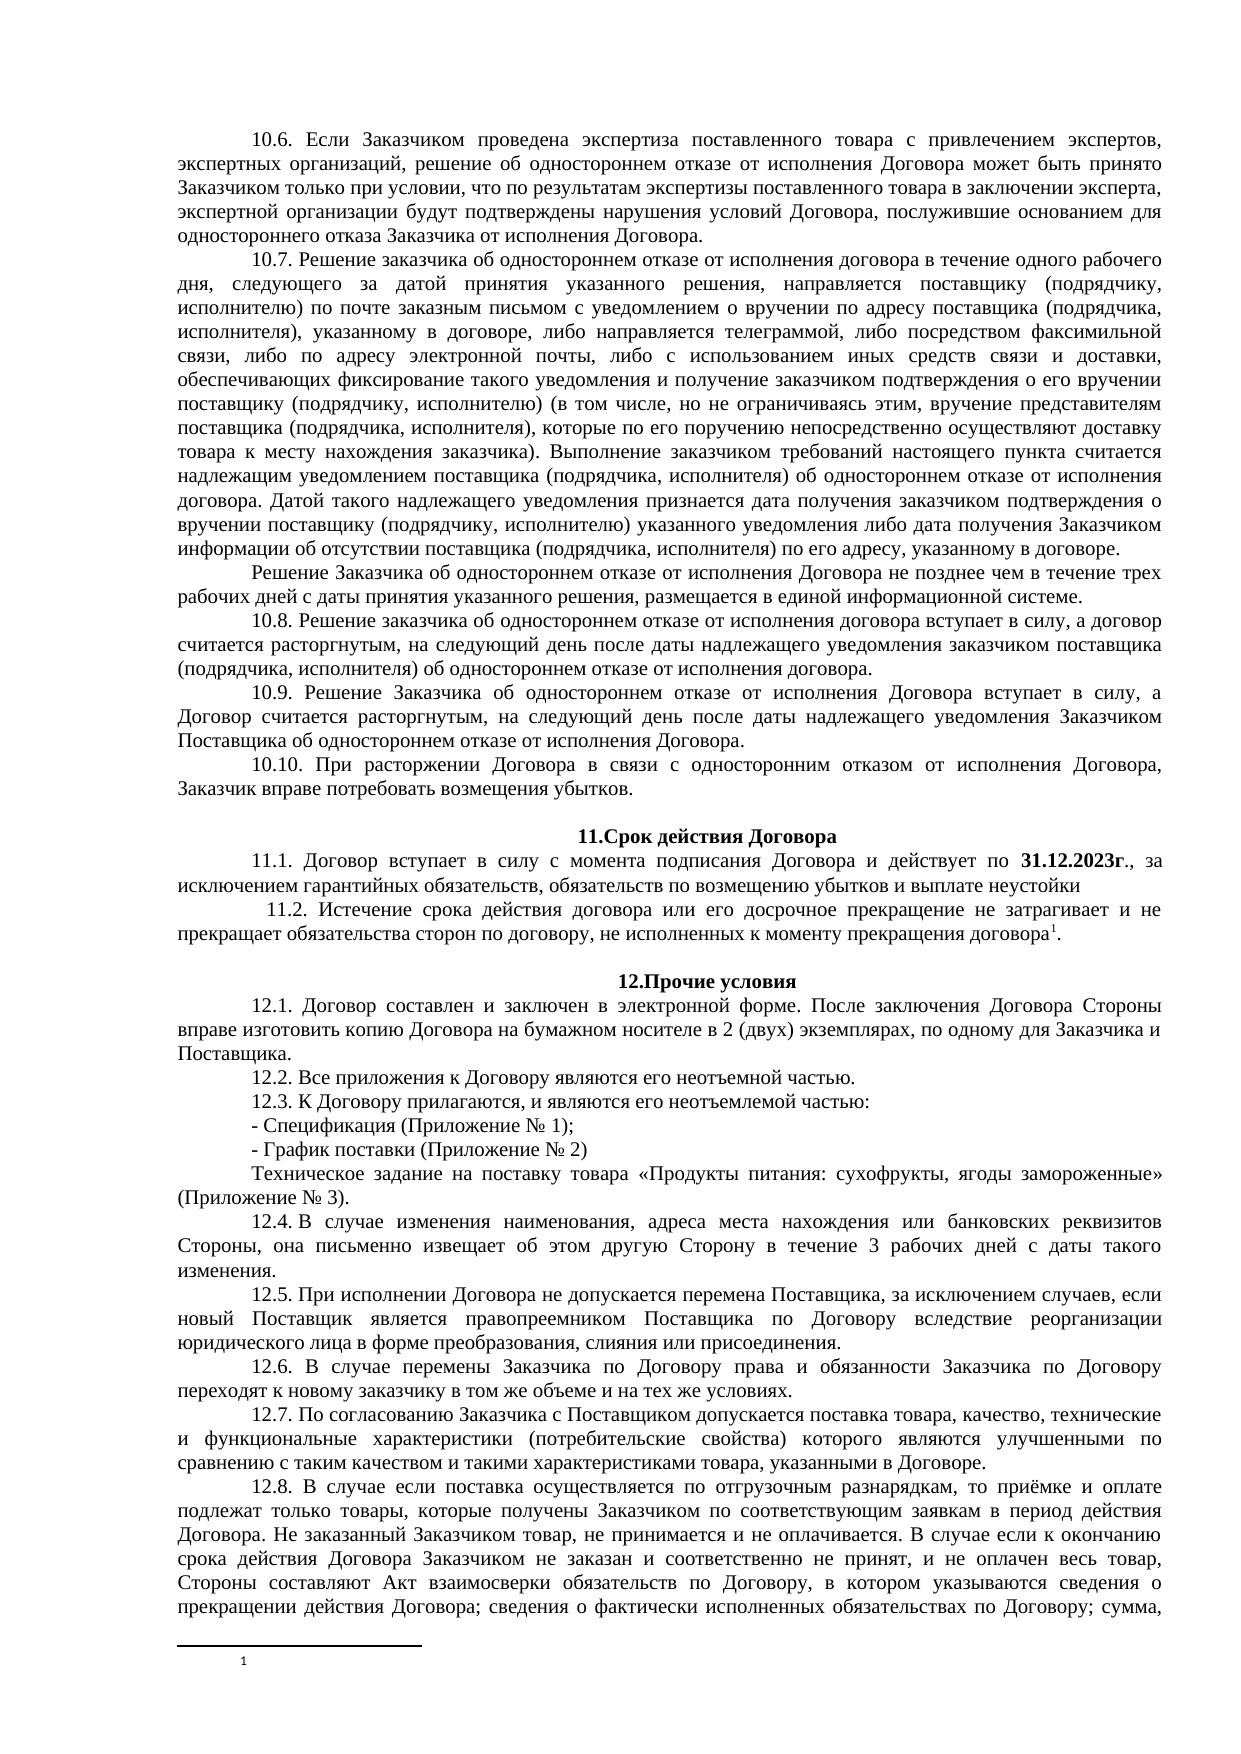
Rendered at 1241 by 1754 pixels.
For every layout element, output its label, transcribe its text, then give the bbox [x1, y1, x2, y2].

text 11.Срок действия Договора [177, 824, 1163, 848]
text Решение Заказчика об одностороннем отказе от исполнения Договора не позднее чем в течение трех рабочих дней с даты принятия указанного решения, размещается в единой информационной системе. [177, 560, 1163, 608]
text 10.10. При расторжении Договора в связи с односторонним отказом от исполнения Договора, Заказчик вправе потребовать возмещения убытков. [177, 752, 1163, 800]
text 12.3. К Договору прилагаются, и являются его неотъемлемой частью: [177, 1089, 1163, 1113]
text - Спецификация (Приложение № 1); [177, 1113, 1163, 1137]
text 12.1. Договор составлен и заключен в электронной форме. После заключения Договора Стороны вправе изготовить копию Договора на бумажном носителе в 2 (двух) экземплярах, по одному для Заказчика и Поставщика. [177, 993, 1163, 1065]
text 10.6. Если Заказчиком проведена экспертиза поставленного товара с привлечением экспертов, экспертных организаций, решение об одностороннем отказе от исполнения Договора может быть принято Заказчиком только при условии, что по результатам экспертизы поставленного товара в заключении эксперта, экспертной организации будут подтверждены нарушения условий Договора, послужившие основанием для одностороннего отказа Заказчика от исполнения Договора. [177, 127, 1163, 247]
text - График поставки (Приложение № 2) [177, 1137, 1163, 1161]
text 10.9. Решение Заказчика об одностороннем отказе от исполнения Договора вступает в силу, а Договор считается расторгнутым, на следующий день после даты надлежащего уведомления Заказчиком Поставщика об одностороннем отказе от исполнения Договора. [177, 680, 1163, 752]
text 10.7. Решение заказчика об одностороннем отказе от исполнения договора в течение одного рабочего дня, следующего за датой принятия указанного решения, направляется поставщику (подрядчику, исполнителю) по почте заказным письмом с уведомлением о вручении по адресу поставщика (подрядчика, исполнителя), указанному в договоре, либо направляется телеграммой, либо посредством факсимильной связи, либо по адресу электронной почты, либо с использованием иных средств связи и доставки, обеспечивающих фиксирование такого уведомления и получение заказчиком подтверждения о его вручении поставщику (подрядчику, исполнителю) (в том числе, но не ограничиваясь этим, вручение представителям поставщика (подрядчика, исполнителя), которые по его поручению непосредственно осуществляют доставку товара к месту нахождения заказчика). Выполнение заказчиком требований настоящего пункта считается надлежащим уведомлением поставщика (подрядчика, исполнителя) об одностороннем отказе от исполнения договора. Датой такого надлежащего уведомления признается дата получения заказчиком подтверждения о вручении поставщику (подрядчику, исполнителю) указанного уведомления либо дата получения Заказчиком информации об отсутствии поставщика (подрядчика, исполнителя) по его адресу, указанному в договоре. [177, 247, 1163, 560]
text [177, 1474, 1163, 1618]
text 10.8. Решение заказчика об одностороннем отказе от исполнения договора вступает в силу, а договор считается расторгнутым, на следующий день после даты надлежащего уведомления заказчиком поставщика (подрядчика, исполнителя) об одностороннем отказе от исполнения договора. [177, 608, 1163, 680]
text 12.2. Все приложения к Договору являются его неотъемной частью. [177, 1065, 1163, 1089]
text 12.7. По согласованию Заказчика с Поставщиком допускается поставка товара, качество, технические и функциональные характеристики (потребительские свойства) которого являются улучшенными по сравнению с таким качеством и такими характеристиками товара, указанными в Договоре. [177, 1402, 1163, 1474]
text 11.2. Истечение срока действия договора или его досрочное прекращение не затрагивает и не прекращает обязательства сторон по договору, не исполненных к моменту прекращения договора. [177, 897, 1163, 945]
text 11.1. Договор вступает в силу с момента подписания Договора и действует по 31.12.2023г., за исключением гарантийных обязательств, обязательств по возмещению убытков и выплате неустойки [177, 848, 1163, 897]
text Техническое задание на поставку товара «Продукты питания: сухофрукты, ягоды замороженные» (Приложение № 3). [177, 1161, 1163, 1209]
text 12.4. В случае изменения наименования, адреса места нахождения или банковских реквизитов Стороны, она письменно извещает об этом другую Сторону в течение 3 рабочих дней с даты такого изменения. [177, 1209, 1163, 1282]
text 12.Прочие условия [177, 969, 1163, 993]
text 12.5. При исполнении Договора не допускается перемена Поставщика, за исключением случаев, если новый Поставщик является правопреемником Поставщика по Договору вследствие реорганизации юридического лица в форме преобразования, слияния или присоединения. [177, 1282, 1163, 1354]
text 12.6. В случае перемены Заказчика по Договору права и обязанности Заказчика по Договору переходят к новому заказчику в том же объеме и на тех же условиях. [177, 1354, 1163, 1402]
